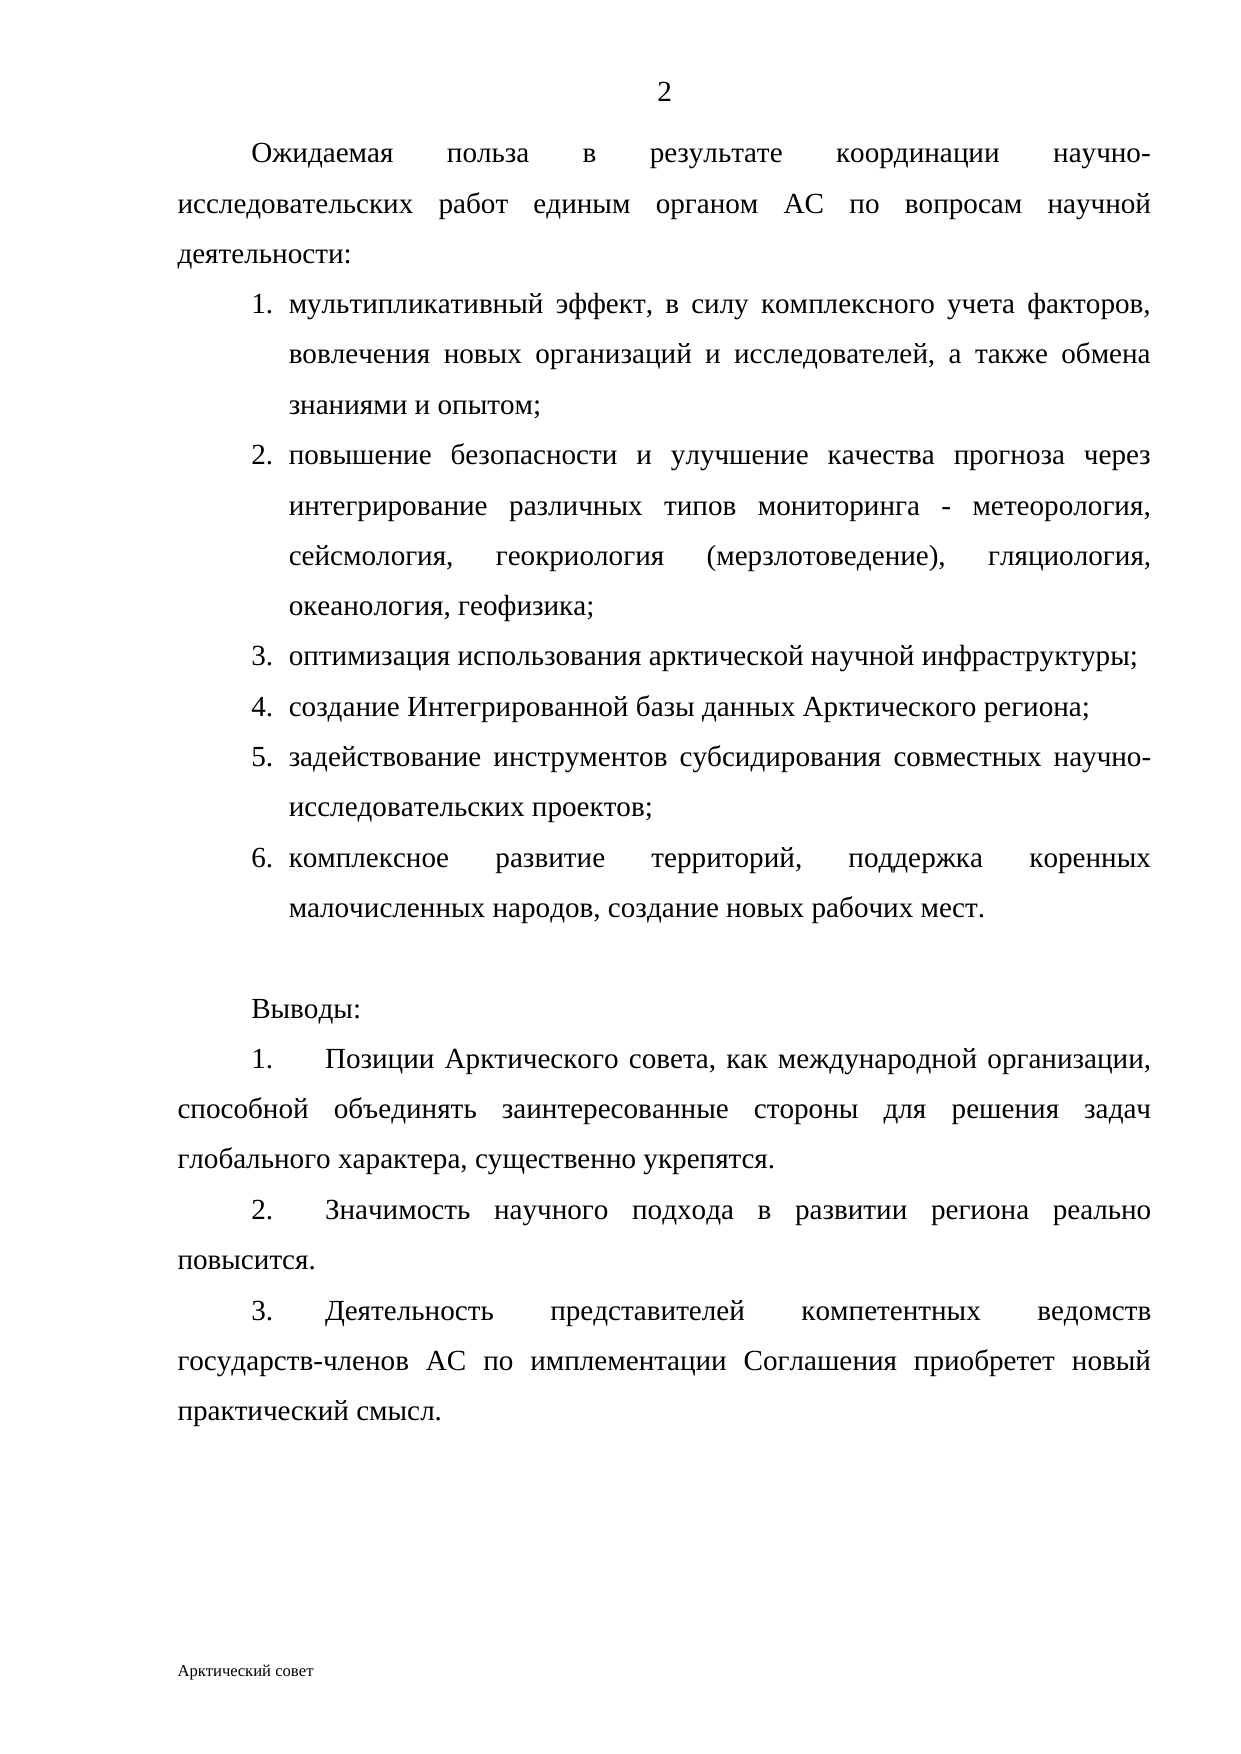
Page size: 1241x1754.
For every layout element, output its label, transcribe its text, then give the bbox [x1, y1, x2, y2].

list создание Интегрированной базы данных Арктического региона; [251, 689, 1152, 722]
text Выводы: [177, 991, 1152, 1024]
list оптимизация использования арктической научной инфраструктуры; [251, 638, 1152, 672]
list повышение безопасности и улучшение качества прогноза через интегрирование различных типов мониторинга - метеорология, сейсмология, геокриология (мерзлотоведение), гляциология, океанология, геофизика; [251, 437, 1152, 622]
list Значимость научного подхода в развитии региона реально повысится. [177, 1192, 1152, 1276]
list Деятельность представителей компетентных ведомств государств-членов АС по имплементации Соглашения приобретет новый практический смысл. [177, 1293, 1152, 1427]
text Ожидаемая польза в результате координации научно-исследовательских работ единым органом АС по вопросам научной деятельности: [177, 135, 1152, 269]
list комплексное развитие территорий, поддержка коренных малочисленных народов, создание новых рабочих мест. [251, 840, 1152, 924]
list задействование инструментов субсидирования совместных научно-исследовательских проектов; [251, 739, 1152, 823]
list Позиции Арктического совета, как международной организации, способной объединять заинтересованные стороны для решения задач глобального характера, существенно укрепятся. [177, 1041, 1152, 1175]
list мультипликативный эффект, в силу комплексного учета факторов, вовлечения новых организаций и исследователей, а также обмена знаниями и опытом; [251, 286, 1152, 421]
